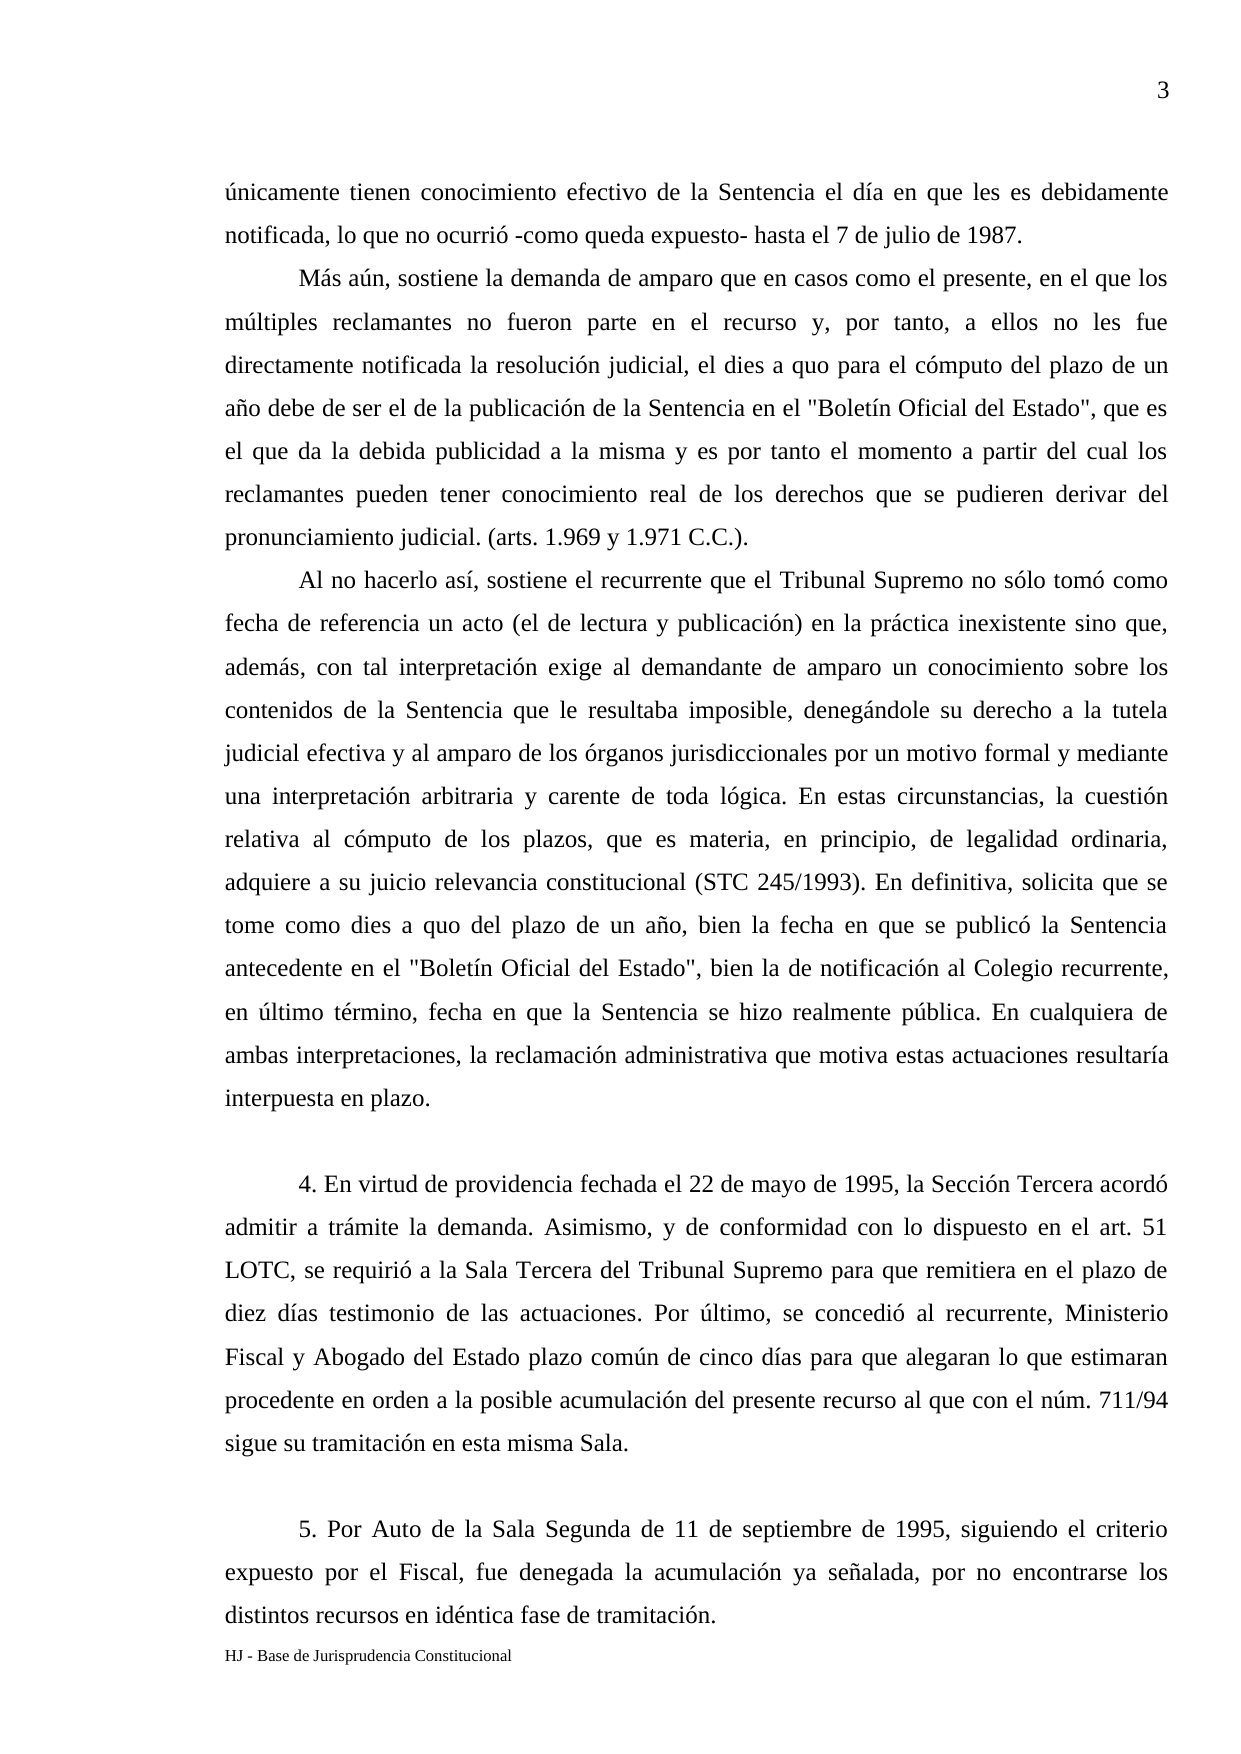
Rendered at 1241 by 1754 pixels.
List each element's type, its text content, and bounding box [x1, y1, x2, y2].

text 4. En virtud de providencia fechada el 22 de mayo de 1995, la Sección Tercera acordó admitir a trámite la demanda. Asimismo, y de conformidad con lo dispuesto en el art. 51 LOTC, se requirió a la Sala Tercera del Tribunal Supremo para que remitiera en el plazo de diez días testimonio de las actuaciones. Por último, se concedió al recurrente, Ministerio Fiscal y Abogado del Estado plazo común de cinco días para que alegaran lo que estimaran procedente en orden a la posible acumulación del presente recurso al que con el núm. 711/94 sigue su tramitación en esta misma Sala. [224, 1169, 1169, 1457]
text Más aún, sostiene la demanda de amparo que en casos como el presente, en el que los múltiples reclamantes no fueron parte en el recurso y, por tanto, a ellos no les fue directamente notificada la resolución judicial, el dies a quo para el cómputo del plazo de un año debe de ser el de la publicación de la Sentencia en el "Boletín Oficial del Estado", que es el que da la debida publicidad a la misma y es por tanto el momento a partir del cual los reclamantes pueden tener conocimiento real de los derechos que se pudieren derivar del pronunciamiento judicial. (arts. 1.969 y 1.971 C.C.). [224, 263, 1169, 551]
text Al no hacerlo así, sostiene el recurrente que el Tribunal Supremo no sólo tomó como fecha de referencia un acto (el de lectura y publicación) en la práctica inexistente sino que, además, con tal interpretación exige al demandante de amparo un conocimiento sobre los contenidos de la Sentencia que le resultaba imposible, denegándole su derecho a la tutela judicial efectiva y al amparo de los órganos jurisdiccionales por un motivo formal y mediante una interpretación arbitraria y carente de toda lógica. En estas circunstancias, la cuestión relativa al cómputo de los plazos, que es materia, en principio, de legalidad ordinaria, adquiere a su juicio relevancia constitucional (STC 245/1993). En definitiva, solicita que se tome como dies a quo del plazo de un año, bien la fecha en que se publicó la Sentencia antecedente en el "Boletín Oficial del Estado", bien la de notificación al Colegio recurrente, en último término, fecha en que la Sentencia se hizo realmente pública. En cualquiera de ambas interpretaciones, la reclamación administrativa que motiva estas actuaciones resultaría interpuesta en plazo. [224, 565, 1169, 1112]
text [224, 177, 1169, 249]
text 5. Por Auto de la Sala Segunda de 11 de septiembre de 1995, siguiendo el criterio expuesto por el Fiscal, fue denegada la acumulación ya señalada, por no encontrarse los distintos recursos en idéntica fase de tramitación. [224, 1514, 1169, 1629]
